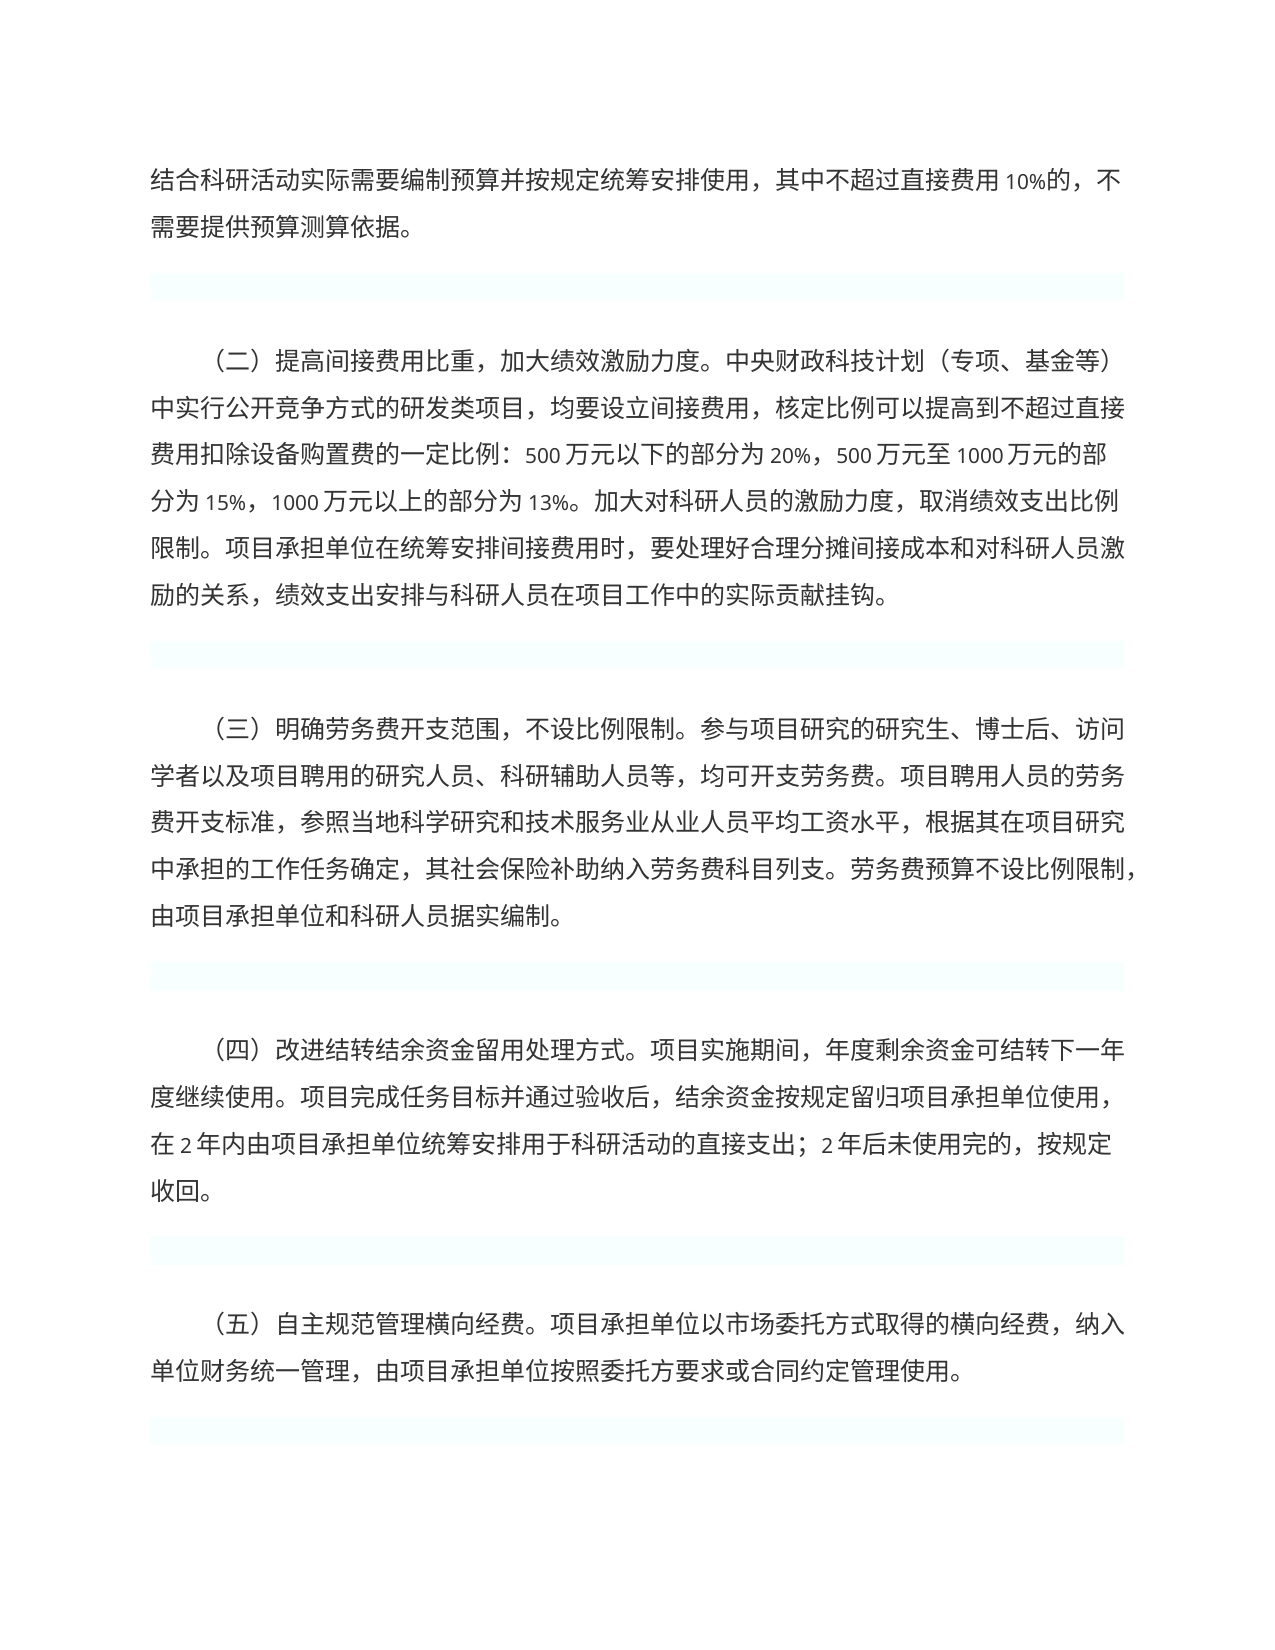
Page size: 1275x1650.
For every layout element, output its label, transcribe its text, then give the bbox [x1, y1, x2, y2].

text （三）明确劳务费开支范围，不设比例限制。参与项目研究的研究生、博士后、访问学者以及项目聘用的研究人员、科研辅助人员等，均可开支劳务费。项目聘用人员的劳务费开支标准，参照当地科学研究和技术服务业从业人员平均工资水平，根据其在项目研究中承担的工作任务确定，其社会保险补助纳入劳务费科目列支。劳务费预算不设比例限制，由项目承担单位和科研人员据实编制。 [150, 698, 1125, 933]
text （五）自主规范管理横向经费。项目承担单位以市场委托方式取得的横向经费，纳入单位财务统一管理，由项目承担单位按照委托方要求或合同约定管理使用。 [150, 1294, 1125, 1388]
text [150, 150, 1125, 244]
text （二）提高间接费用比重，加大绩效激励力度。中央财政科技计划（专项、基金等）中实行公开竞争方式的研发类项目，均要设立间接费用，核定比例可以提高到不超过直接费用扣除设备购置费的一定比例：500万元以下的部分为20%，500万元至1000万元的部分为15%，1000万元以上的部分为13%。加大对科研人员的激励力度，取消绩效支出比例限制。项目承担单位在统筹安排间接费用时，要处理好合理分摊间接成本和对科研人员激励的关系，绩效支出安排与科研人员在项目工作中的实际贡献挂钩。 [150, 331, 1125, 612]
text （四）改进结转结余资金留用处理方式。项目实施期间，年度剩余资金可结转下一年度继续使用。项目完成任务目标并通过验收后，结余资金按规定留归项目承担单位使用，在2年内由项目承担单位统筹安排用于科研活动的直接支出；2年后未使用完的，按规定收回。 [150, 1020, 1125, 1207]
